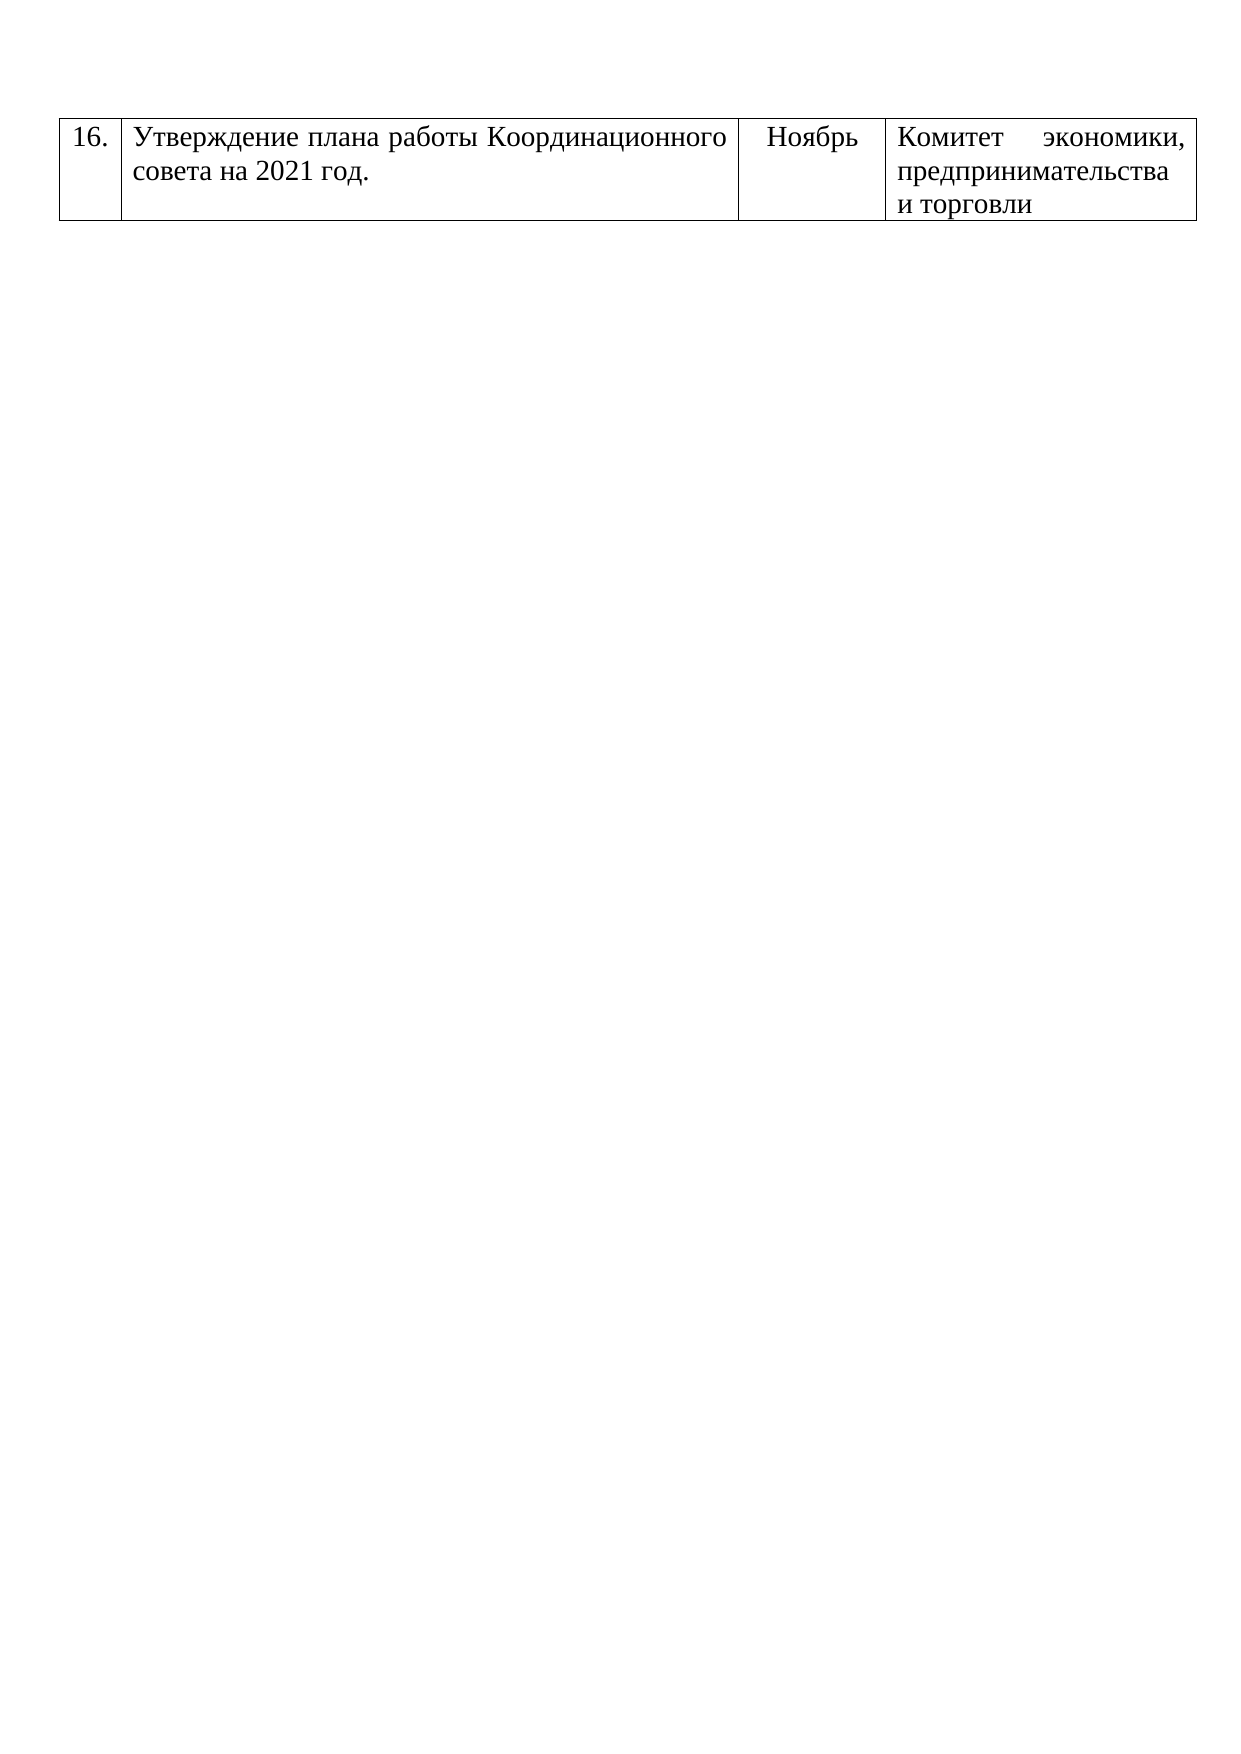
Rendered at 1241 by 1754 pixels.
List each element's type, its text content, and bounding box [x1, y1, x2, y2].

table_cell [886, 119, 1196, 220]
table_cell 16. [60, 119, 121, 220]
table_cell Утверждение плана работы Координационного совета на 2021 год. [122, 119, 738, 220]
table_cell Ноябрь [739, 119, 885, 220]
